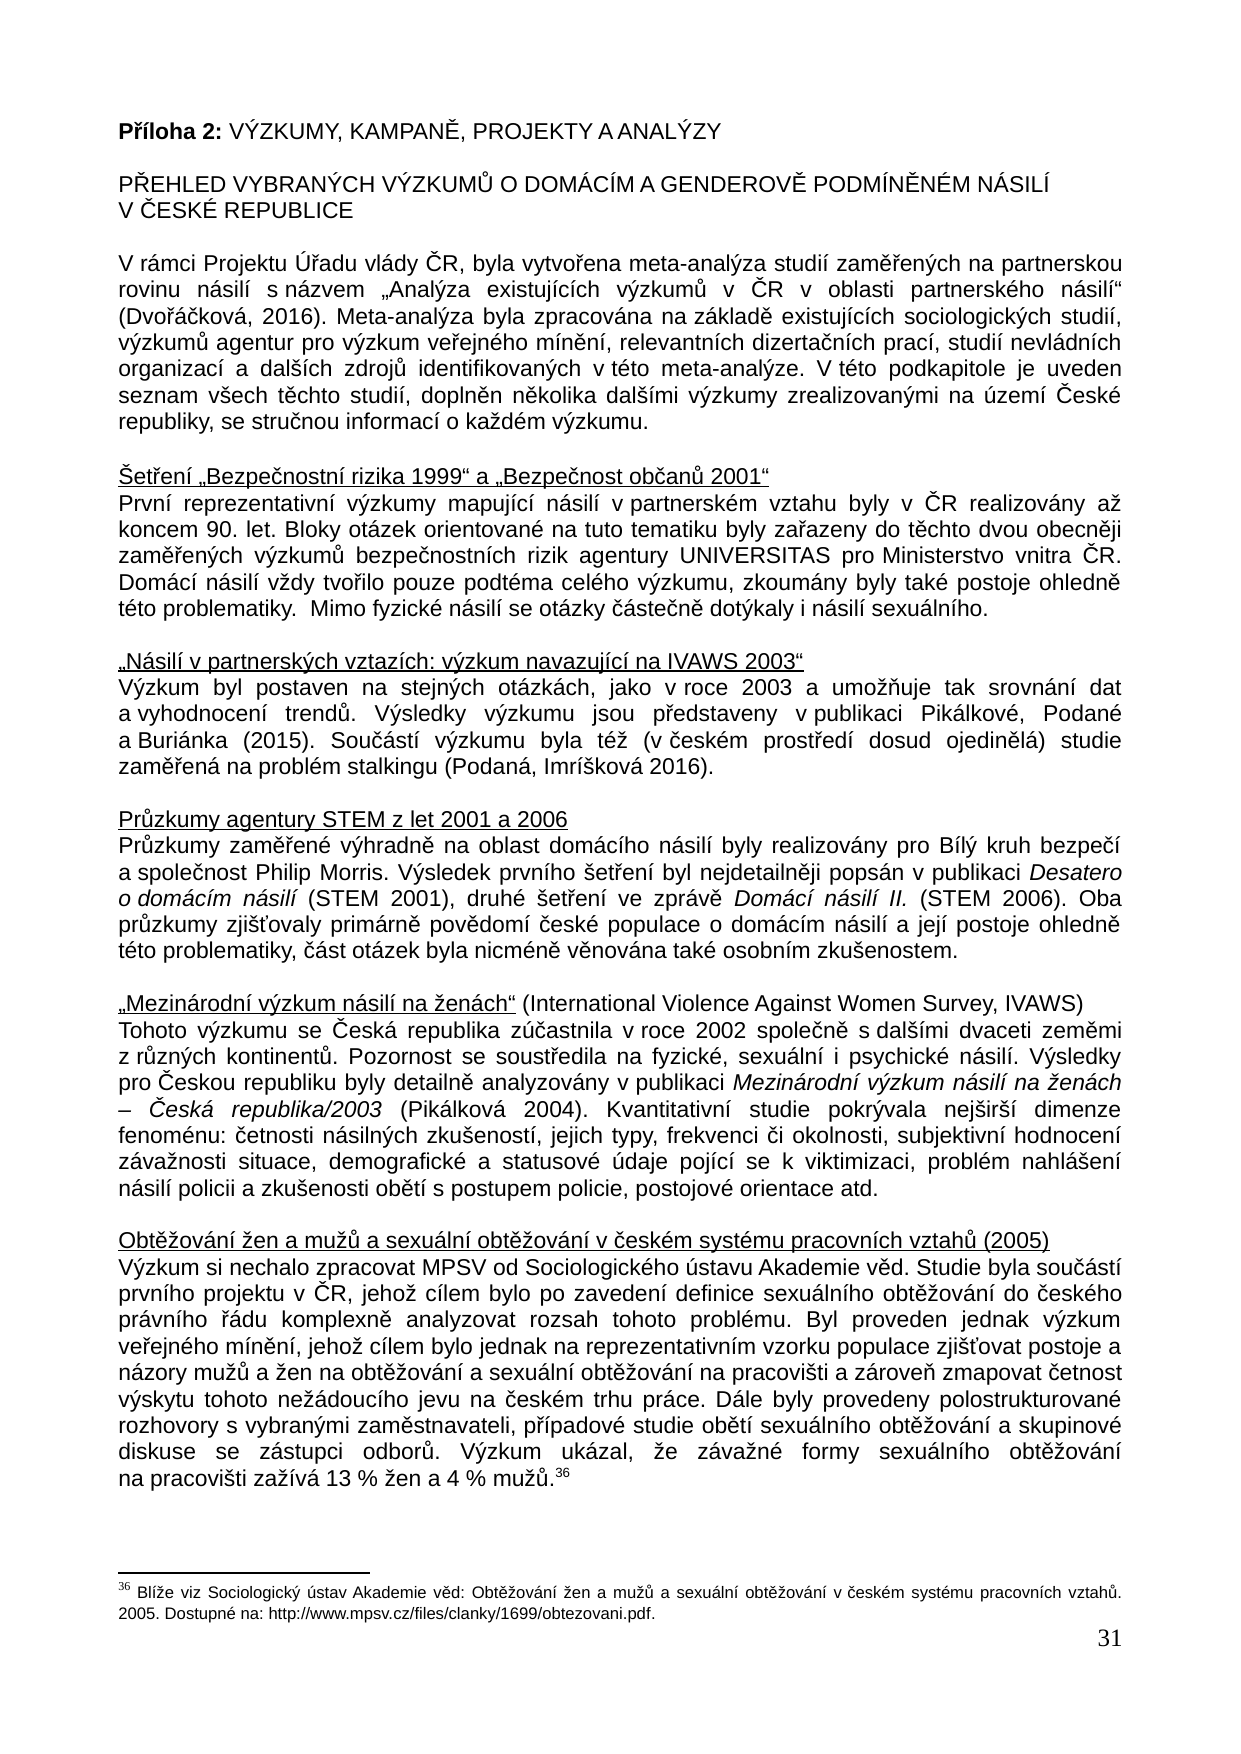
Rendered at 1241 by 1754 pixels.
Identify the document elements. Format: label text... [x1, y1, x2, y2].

text První reprezentativní výzkumy mapující násilí v partnerském vztahu byly v ČR realizovány až koncem 90. let. Bloky otázek orientované na tuto tematiku byly zařazeny do těchto dvou obecněji zaměřených výzkumů bezpečnostních rizik agentury UNIVERSITAS pro Ministerstvo vnitra ČR. Domácí násilí vždy tvořilo pouze podtéma celého výzkumu, zkoumány byly také postoje ohledně této problematiky. Mimo fyzické násilí se otázky částečně dotýkaly i násilí sexuálního. [118, 489, 1122, 621]
text „Mezinárodní výzkum násilí na ženách“ (International Violence Against Women Survey, IVAWS) [118, 990, 1122, 1017]
text Tohoto výzkumu se Česká republika zúčastnila v roce 2002 společně s dalšími dvaceti zeměmi z různých kontinentů. Pozornost se soustředila na fyzické, sexuální i psychické násilí. Výsledky pro Českou republiku byly detailně analyzovány v publikaci Mezinárodní výzkum násilí na ženách – Česká republika/2003 (Pikálková 2004). Kvantitativní studie pokrývala nejširší dimenze fenoménu: četnosti násilných zkušeností, jejich typy, frekvenci či okolnosti, subjektivní hodnocení závažnosti situace, demografické a statusové údaje pojící se k viktimizaci, problém nahlášení násilí policii a zkušenosti obětí s postupem policie, postojové orientace atd. [118, 1017, 1122, 1201]
text Obtěžování žen a mužů a sexuální obtěžování v českém systému pracovních vztahů (2005) [118, 1227, 1122, 1254]
text V rámci Projektu Úřadu vlády ČR, byla vytvořena meta-analýza studií zaměřených na partnerskou rovinu násilí s názvem „Analýza existujících výzkumů v ČR v oblasti partnerského násilí“ (Dvořáčková, 2016). Meta-analýza byla zpracována na základě existujících sociologických studií, výzkumů agentur pro výzkum veřejného mínění, relevantních dizertačních prací, studií nevládních organizací a dalších zdrojů identifikovaných v této meta-analýze. V této podkapitole je uveden seznam všech těchto studií, doplněn několika dalšími výzkumy zrealizovanými na území České republiky, se stručnou informací o každém výzkumu. [118, 250, 1122, 434]
text PŘEHLED VYBRANÝCH VÝZKUMŮ O DOMÁCÍM A GENDEROVĚ PODMÍNĚNÉM NÁSILÍ V ČESKÉ REPUBLICE [118, 171, 1122, 223]
text Průzkumy agentury STEM z let 2001 a 2006 [118, 806, 1122, 832]
text Průzkumy zaměřené výhradně na oblast domácího násilí byly realizovány pro Bílý kruh bezpečí a společnost Philip Morris. Výsledek prvního šetření byl nejdetailněji popsán v publikaci Desatero o domácím násilí (STEM 2001), druhé šetření ve zprávě Domácí násilí II. (STEM 2006). Oba průzkumy zjišťovaly primárně povědomí české populace o domácím násilí a její postoje ohledně této problematiky, část otázek byla nicméně věnována také osobním zkušenostem. [118, 832, 1122, 964]
text Příloha 2: VÝZKUMY, KAMPANĚ, PROJEKTY A ANALÝZY [118, 118, 1122, 144]
text Výzkum byl postaven na stejných otázkách, jako v roce 2003 a umožňuje tak srovnání dat a vyhodnocení trendů. Výsledky výzkumu jsou představeny v publikaci Pikálkové, Podané a Buriánka (2015). Součástí výzkumu byla též (v českém prostředí dosud ojedinělá) studie zaměřená na problém stalkingu (Podaná, Imríšková 2016). [118, 674, 1122, 779]
text Šetření „Bezpečnostní rizika 1999“ a „Bezpečnost občanů 2001“ [118, 463, 1122, 489]
text Výzkum si nechalo zpracovat MPSV od Sociologického ústavu Akademie věd. Studie byla součástí prvního projektu v ČR, jehož cílem bylo po zavedení definice sexuálního obtěžování do českého právního řádu komplexně analyzovat rozsah tohoto problému. Byl proveden jednak výzkum veřejného mínění, jehož cílem bylo jednak na reprezentativním vzorku populace zjišťovat postoje a názory mužů a žen na obtěžování a sexuální obtěžování na pracovišti a zároveň zmapovat četnost výskytu tohoto nežádoucího jevu na českém trhu práce. Dále byly provedeny polostrukturované rozhovory s vybranými zaměstnavateli, případové studie obětí sexuálního obtěžování a skupinové diskuse se zástupci odborů. Výzkum ukázal, že závažné formy sexuálního obtěžování na pracovišti zažívá 13 % žen a 4 % mužů. [118, 1254, 1122, 1491]
text „Násilí v partnerských vztazích: výzkum navazující na IVAWS 2003“ [118, 648, 1122, 674]
